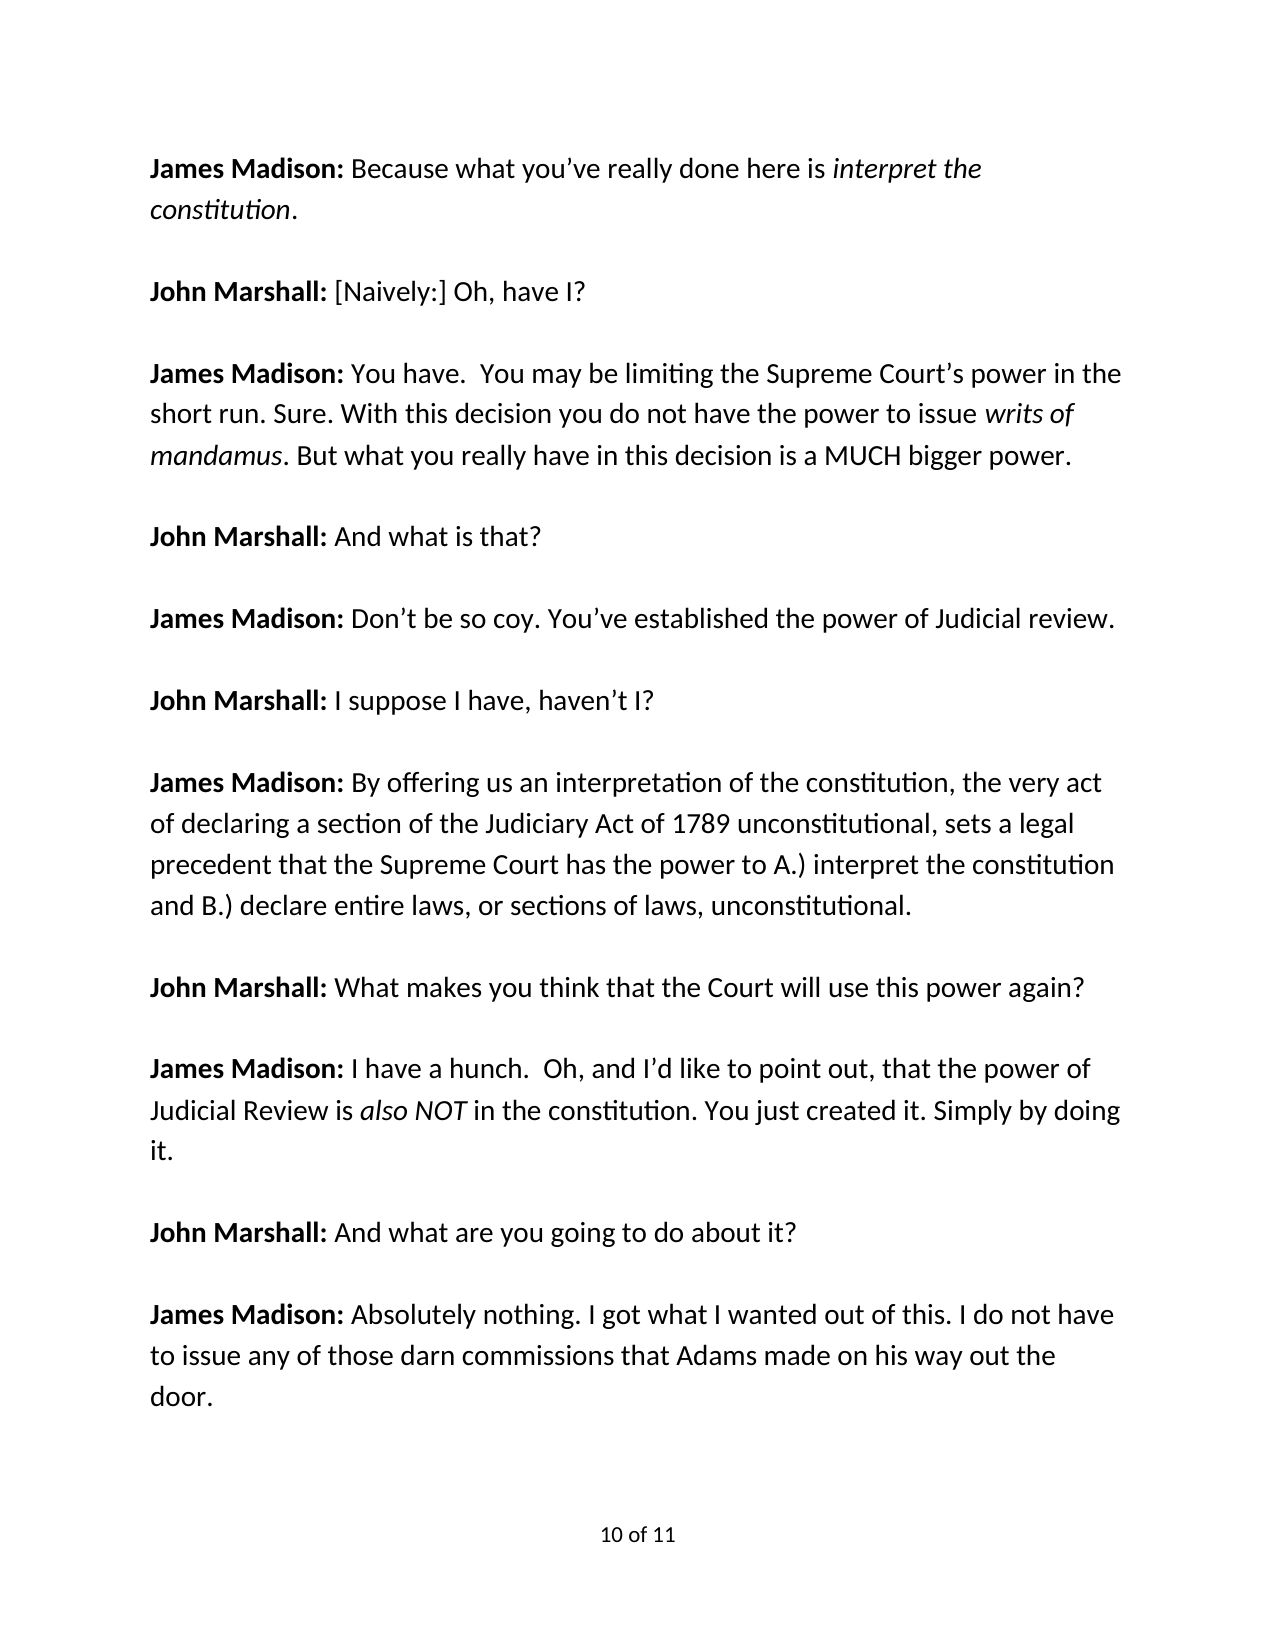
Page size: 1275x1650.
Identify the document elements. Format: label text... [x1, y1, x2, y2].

text John Marshall: And what is that? [150, 518, 1125, 554]
text James Madison: You have. You may be limiting the Supreme Court’s power in the short run. Sure. With this decision you do not have the power to issue writs of mandamus. But what you really have in this decision is a MUCH bigger power. [150, 355, 1125, 472]
text John Marshall: What makes you think that the Court will use this power again? [150, 969, 1125, 1004]
text James Madison: Absolutely nothing. I got what I wanted out of this. I do not have to issue any of those darn commissions that Adams made on his way out the door. [150, 1296, 1125, 1414]
text James Madison: I have a hunch. Oh, and I’d like to point out, that the power of Judicial Review is also NOT in the constitution. You just created it. Simply by doing it. [150, 1051, 1125, 1168]
text John Marshall: I suppose I have, haven’t I? [150, 682, 1125, 718]
text James Madison: By offering us an interpretation of the constitution, the very act of declaring a section of the Judiciary Act of 1789 unconstitutional, sets a legal precedent that the Supreme Court has the power to A.) interpret the constitution and B.) declare entire laws, or sections of laws, unconstitutional. [150, 764, 1125, 922]
text James Madison: Don’t be so coy. You’ve established the power of Judicial review. [150, 600, 1125, 636]
text John Marshall: [Naively:] Oh, have I? [150, 273, 1125, 308]
text John Marshall: And what are you going to do about it? [150, 1214, 1125, 1250]
text James Madison: Because what you’ve really done here is interpret the constitution. [150, 150, 1125, 227]
